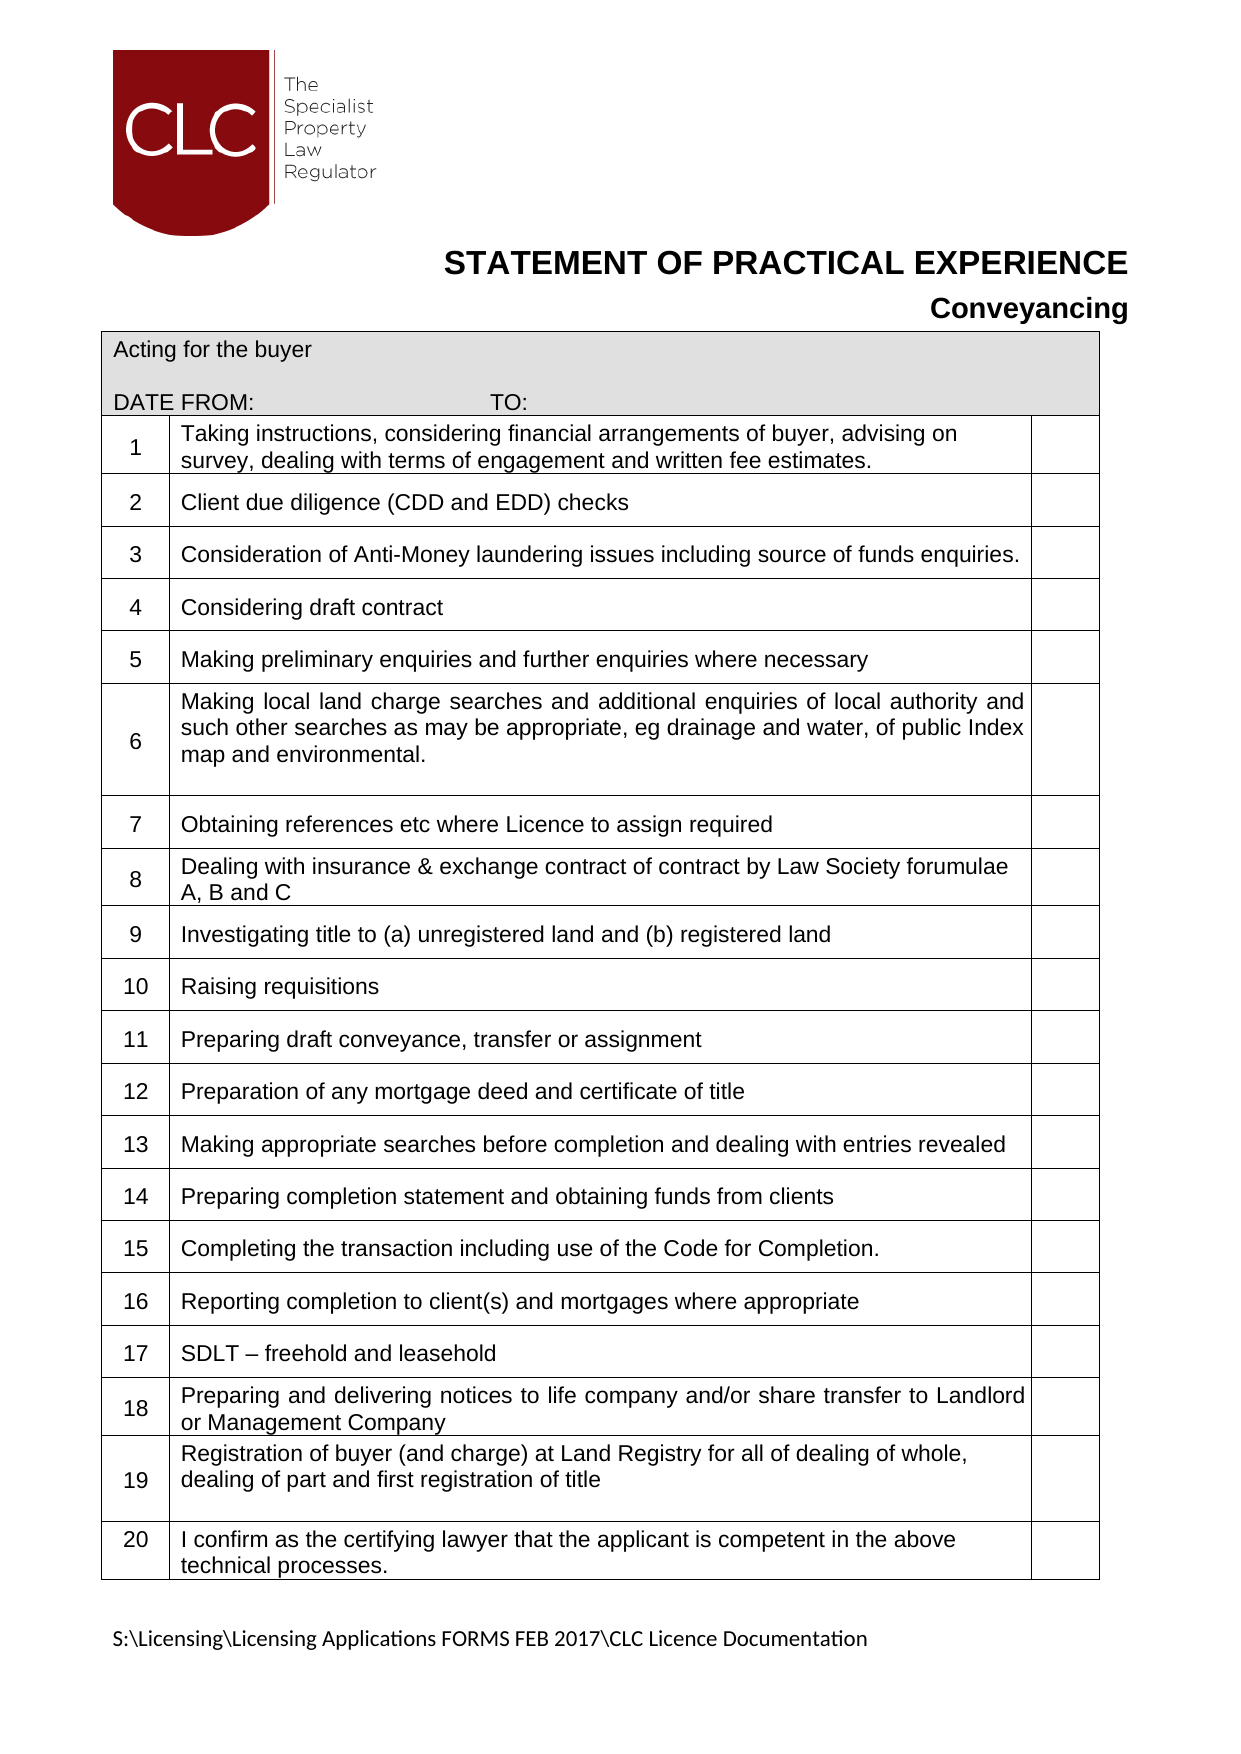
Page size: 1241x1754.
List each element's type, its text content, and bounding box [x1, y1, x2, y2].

table_cell 14 [102, 1169, 169, 1220]
table_cell Taking instructions, considering financial arrangements of buyer, advising on survey, dealing with terms of engagement and written fee estimates. [170, 416, 1031, 473]
table_cell Considering draft contract [170, 579, 1031, 630]
table_cell [1032, 527, 1099, 578]
table_header Acting for the buyer DATE FROM: TO: [102, 332, 1099, 415]
table_cell 3 [102, 527, 169, 578]
table_cell Preparing draft conveyance, transfer or assignment [170, 1011, 1031, 1062]
table_cell [1032, 474, 1099, 526]
table_cell Completing the transaction including use of the Code for Completion. [170, 1221, 1031, 1272]
table_cell Registration of buyer (and charge) at Land Registry for all of dealing of whole, dealing of part and first registration of title [170, 1436, 1031, 1521]
table_cell [1032, 631, 1099, 683]
table_cell Dealing with insurance & exchange contract of contract by Law Society forumulae A, B and C [170, 849, 1031, 905]
table_cell [1032, 1378, 1099, 1435]
table_cell [1032, 1064, 1099, 1115]
table_cell 7 [102, 796, 169, 847]
table_cell [1032, 906, 1099, 958]
table_cell 15 [102, 1221, 169, 1272]
table_cell 17 [102, 1326, 169, 1377]
table_cell Client due diligence (CDD and EDD) checks [170, 474, 1031, 526]
table_cell [1032, 1326, 1099, 1377]
table_cell [1032, 579, 1099, 630]
table_cell Consideration of Anti-Money laundering issues including source of funds enquiries. [170, 527, 1031, 578]
table_cell SDLT – freehold and leasehold [170, 1326, 1031, 1377]
table_cell 5 [102, 631, 169, 683]
table_cell 12 [102, 1064, 169, 1115]
table_cell 10 [102, 959, 169, 1010]
table_cell 4 [102, 579, 169, 630]
table_cell [1032, 416, 1099, 473]
table_cell 2 [102, 474, 169, 526]
table_cell Making local land charge searches and additional enquiries of local authority and such other searches as may be appropriate, eg drainage and water, of public Index map and environmental. [170, 684, 1031, 795]
table_cell Preparation of any mortgage deed and certificate of title [170, 1064, 1031, 1115]
table_cell I confirm as the certifying lawyer that the applicant is competent in the above technical processes. Please initial in the box [170, 1522, 1031, 1578]
table_cell [1032, 1522, 1099, 1578]
table_cell 16 [102, 1273, 169, 1324]
table_cell 19 [102, 1436, 169, 1521]
table_cell Making appropriate searches before completion and dealing with entries revealed [170, 1116, 1031, 1167]
table_cell [1032, 849, 1099, 905]
table_cell 9 [102, 906, 169, 958]
table_cell Preparing completion statement and obtaining funds from clients [170, 1169, 1031, 1220]
table_cell 20 [102, 1522, 169, 1578]
table_cell [1032, 1273, 1099, 1324]
table_cell 8 [102, 849, 169, 905]
table_cell [1032, 684, 1099, 795]
table_cell [1032, 1011, 1099, 1062]
table_cell [1032, 1221, 1099, 1272]
table_cell [1032, 1436, 1099, 1521]
table_cell [1032, 796, 1099, 847]
table_cell Investigating title to (a) unregistered land and (b) registered land [170, 906, 1031, 958]
table_cell 1 [102, 416, 169, 473]
table_cell Reporting completion to client(s) and mortgages where appropriate [170, 1273, 1031, 1324]
table_cell 6 [102, 684, 169, 795]
picture [112, 50, 379, 236]
table_cell [1032, 1169, 1099, 1220]
table_cell Making preliminary enquiries and further enquiries where necessary [170, 631, 1031, 683]
table_cell [1032, 1116, 1099, 1167]
table_cell [1032, 959, 1099, 1010]
table_cell 13 [102, 1116, 169, 1167]
table_cell Raising requisitions [170, 959, 1031, 1010]
table_cell Obtaining references etc where Licence to assign required [170, 796, 1031, 847]
table_cell 18 [102, 1378, 169, 1435]
table_cell 11 [102, 1011, 169, 1062]
table_cell Preparing and delivering notices to life company and/or share transfer to Landlord or Management Company [170, 1378, 1031, 1435]
